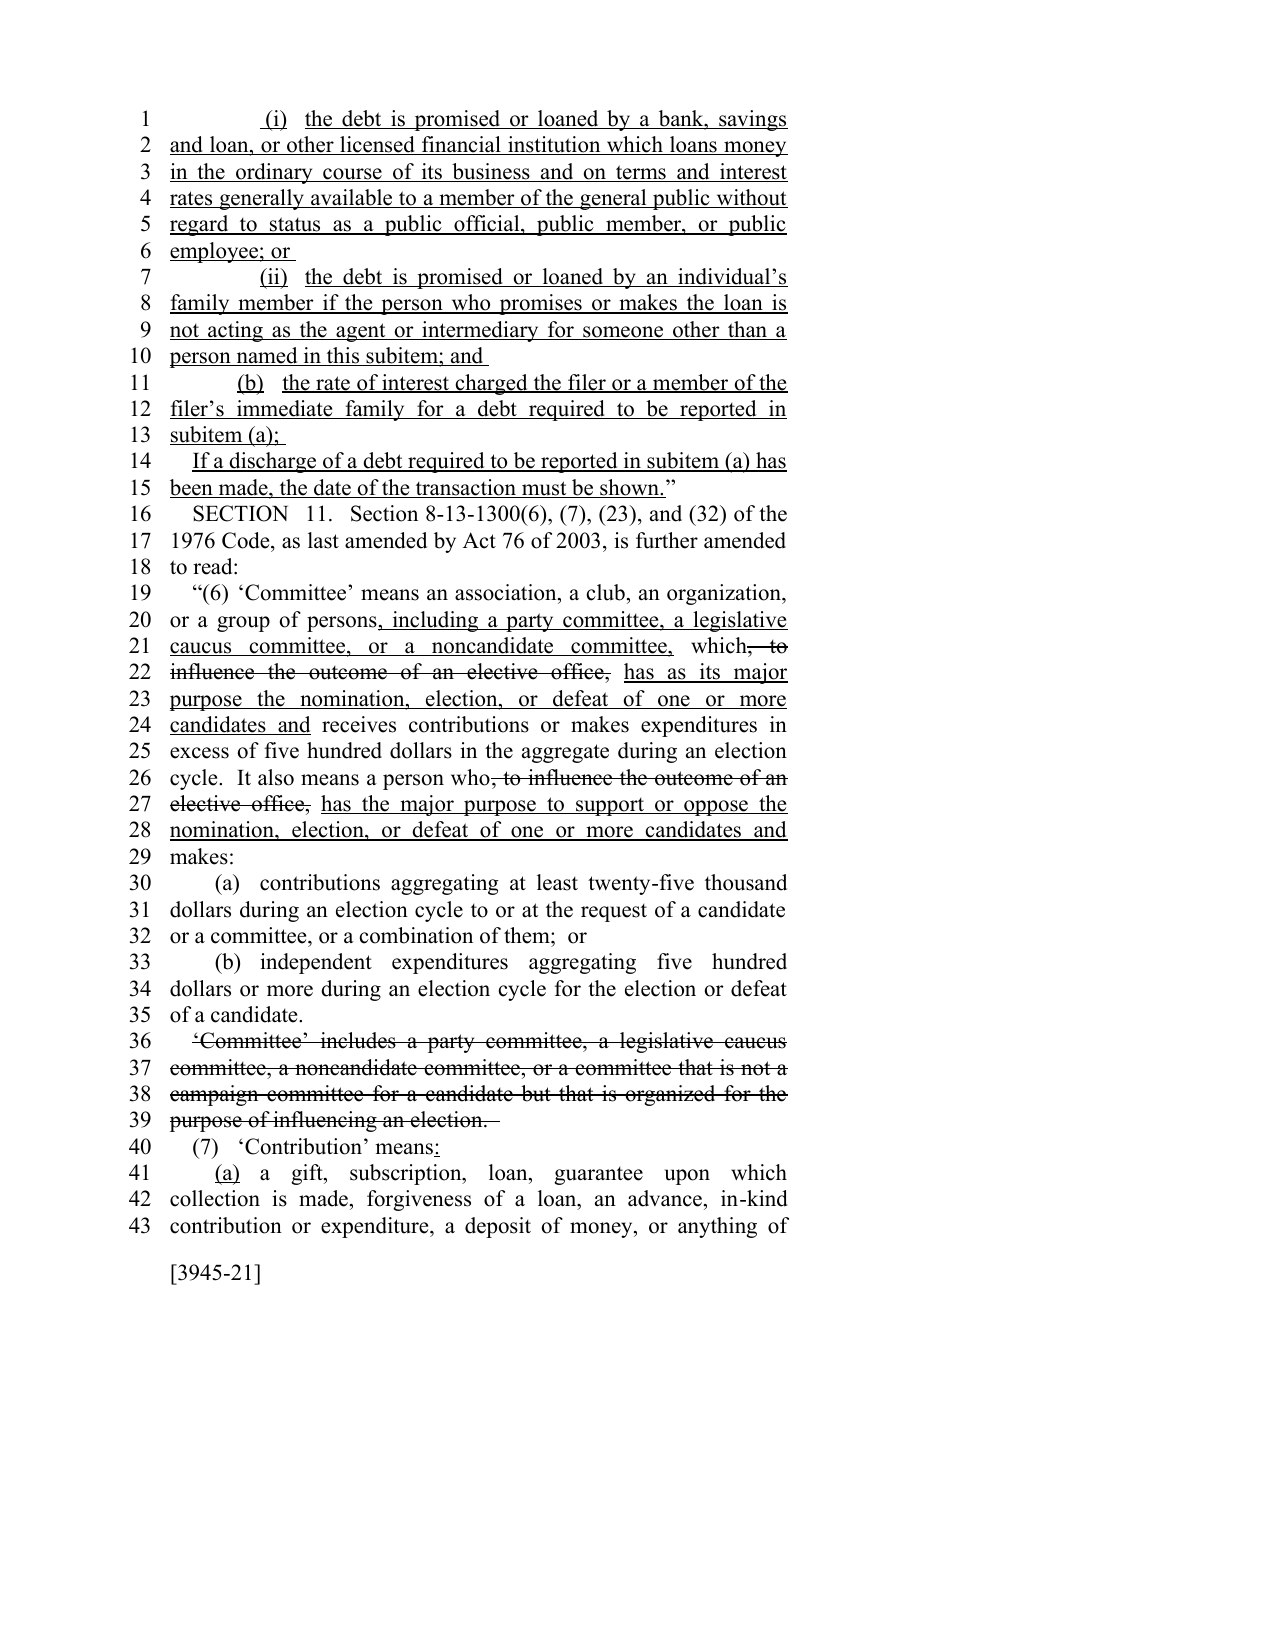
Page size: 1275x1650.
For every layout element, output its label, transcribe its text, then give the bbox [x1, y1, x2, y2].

text “(6) ‘Committee’ means an association, a club, an organization, or a group of persons, including a party committee, a legislative caucus committee, or a noncandidate committee, which, to influence the outcome of an elective office, has as its major purpose the nomination, election, or defeat of one or more candidates and receives contributions or makes expenditures in excess of five hundred dollars in the aggregate during an election cycle. It also means a person who, to influence the outcome of an elective office, has the major purpose to support or oppose the nomination, election, or defeat of one or more candidates and makes: [169, 709, 787, 839]
text If a discharge of a debt required to be reported in subitem (a) has been made, the date of the transaction must be shown.” [169, 448, 787, 500]
text SECTION 11. Section 8-13-1300(6), (7), (23), and (32) of the 1976 Code, as last amended by Act 76 of 2003, is further amended to read: [169, 500, 787, 579]
text ‘Committee’ includes a party committee, a legislative caucus committee, a noncandidate committee, or a committee that is not a campaign committee for a candidate but that is organized for the purpose of influencing an election. [169, 1069, 787, 1094]
text (b) independent expenditures aggregating five hundred dollars or more during an election cycle for the election or defeat of a candidate. [169, 948, 787, 1027]
text (ii) the debt is promised or loaned by an individual’s family member if the person who promises or makes the loan is not acting as the agent or intermediary for someone other than a person named in this subitem; and [169, 313, 787, 339]
text (ii) the debt is promised or loaned by an individual’s family member if the person who promises or makes the loan is not acting as the agent or intermediary for someone other than a person named in this subitem; and [169, 263, 787, 312]
text (i) the debt is promised or loaned by a bank, savings and loan, or other licensed financial institution which loans money in the ordinary course of its business and on terms and interest rates generally available to a member of the general public without regard to status as a public official, public member, or public employee; or [169, 105, 787, 154]
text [169, 1159, 787, 1238]
text (7) ‘Contribution’ means: [169, 1133, 787, 1159]
text ‘Committee’ includes a party committee, a legislative caucus committee, a noncandidate committee, or a committee that is not a campaign committee for a candidate but that is organized for the purpose of influencing an election. [169, 1027, 787, 1068]
text ‘Committee’ includes a party committee, a legislative caucus committee, a noncandidate committee, or a committee that is not a campaign committee for a candidate but that is organized for the purpose of influencing an election. [169, 1095, 787, 1133]
text (ii) the debt is promised or loaned by an individual’s family member if the person who promises or makes the loan is not acting as the agent or intermediary for someone other than a person named in this subitem; and [169, 340, 787, 368]
text (a) contributions aggregating at least twenty-five thousand dollars during an election cycle to or at the request of a candidate or a committee, or a combination of them; or [169, 869, 787, 948]
text (b) the rate of interest charged the filer or a member of the filer’s immediate family for a debt required to be reported in subitem (a); [169, 368, 787, 418]
text (b) the rate of interest charged the filer or a member of the filer’s immediate family for a debt required to be reported in subitem (a); [169, 419, 787, 448]
text “(6) ‘Committee’ means an association, a club, an organization, or a group of persons, including a party committee, a legislative caucus committee, or a noncandidate committee, which, to influence the outcome of an elective office, has as its major purpose the nomination, election, or defeat of one or more candidates and receives contributions or makes expenditures in excess of five hundred dollars in the aggregate during an election cycle. It also means a person who, to influence the outcome of an elective office, has the major purpose to support or oppose the nomination, election, or defeat of one or more candidates and makes: [169, 579, 787, 708]
